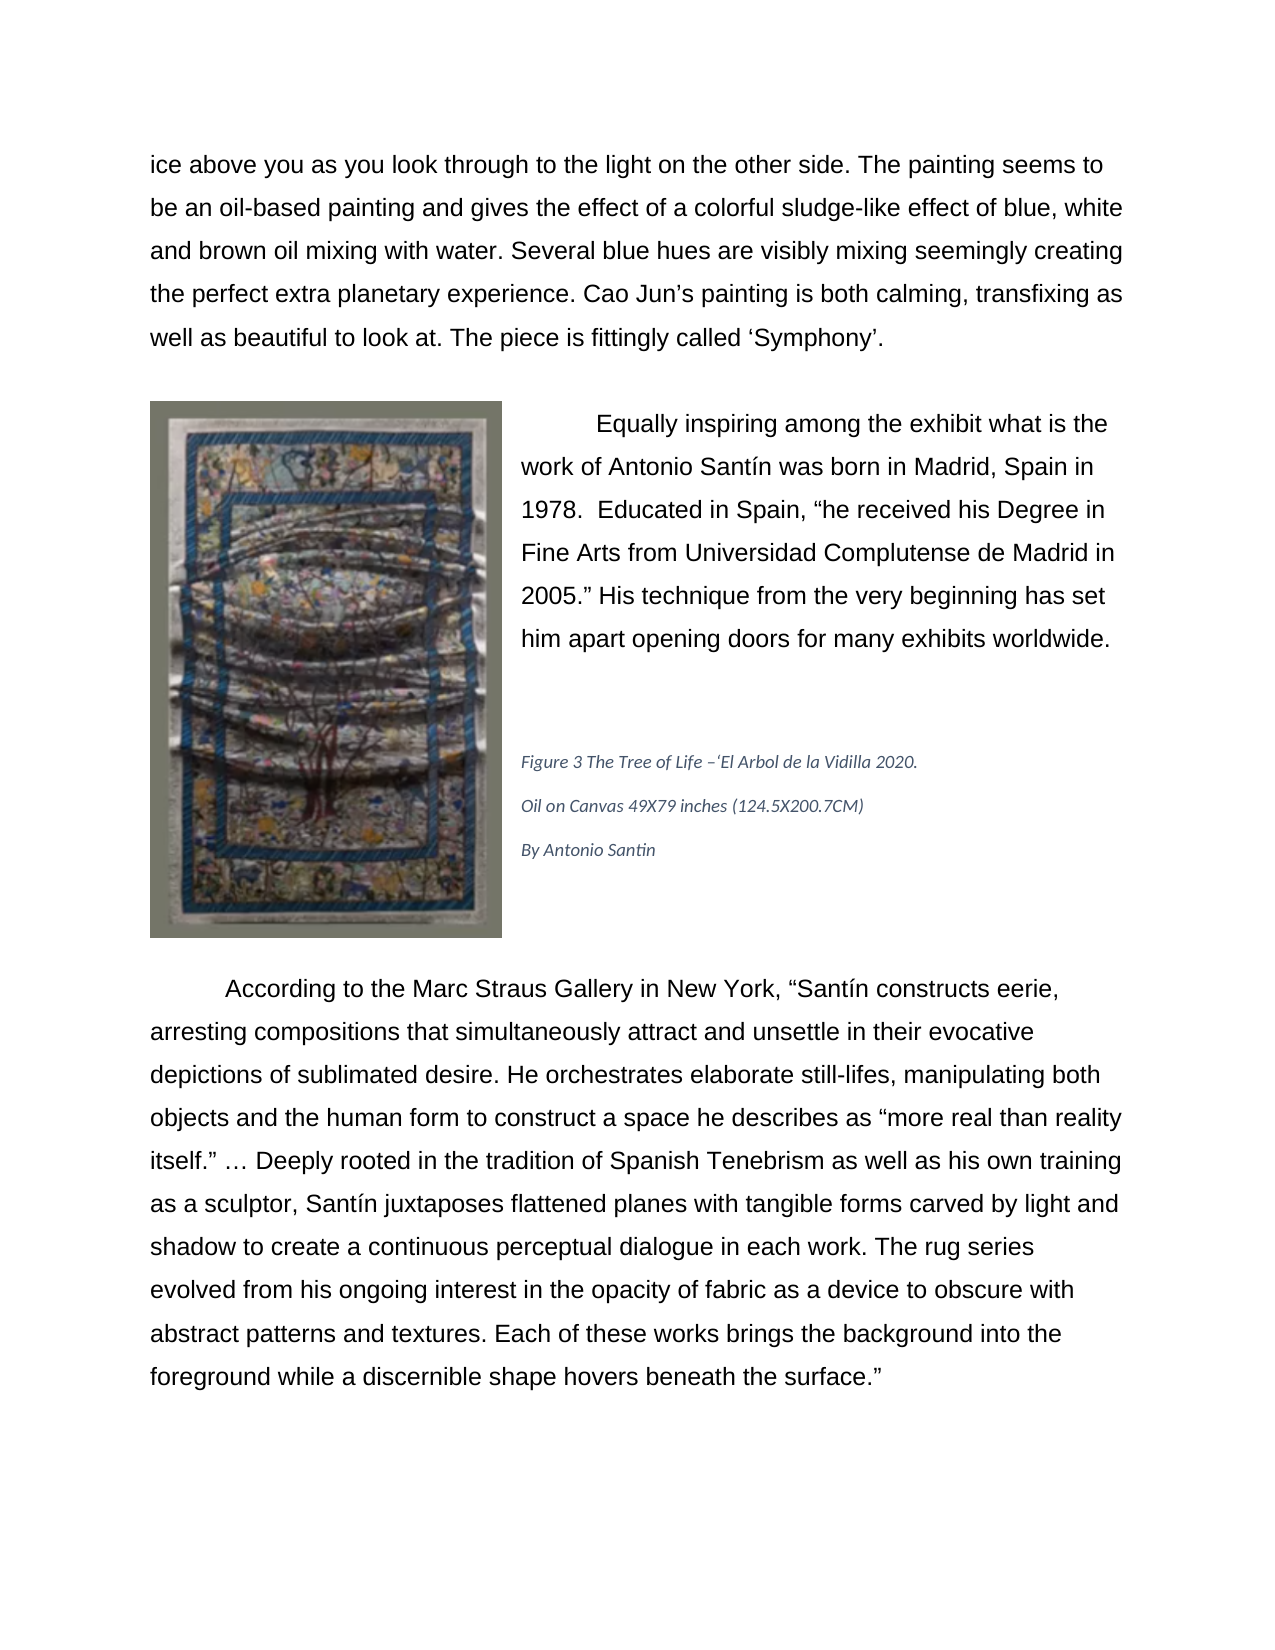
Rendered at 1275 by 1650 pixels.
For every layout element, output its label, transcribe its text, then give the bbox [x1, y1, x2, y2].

text Oil on Canvas 49X79 inches (124.5X200.7CM) [502, 794, 1125, 817]
text Equally inspiring among the exhibit what is the work of Antonio Santín was born in Madrid, Spain in 1978. Educated in Spain, “he received his Degree in Fine Arts from Universidad Complutense de Madrid in 2005.” His technique from the very beginning has set him apart opening doors for many exhibits worldwide. [502, 409, 1125, 653]
text By Antonio Santin [502, 838, 1125, 861]
picture [150, 401, 502, 938]
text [150, 150, 1125, 351]
text According to the Marc Straus Gallery in New York, “Santín constructs eerie, arresting compositions that simultaneously attract and unsettle in their evocative depictions of sublimated desire. He orchestrates elaborate still-lifes, manipulating both objects and the human form to construct a space he describes as “more real than reality itself.” … Deeply rooted in the tradition of Spanish Tenebrism as well as his own training as a sculptor, Santín juxtaposes flattened planes with tangible forms carved by light and shadow to create a continuous perceptual dialogue in each work. The rug series evolved from his ongoing interest in the opacity of fabric as a device to obscure with abstract patterns and textures. Each of these works brings the background into the foreground while a discernible shape hovers beneath the surface.” [150, 973, 1125, 1390]
